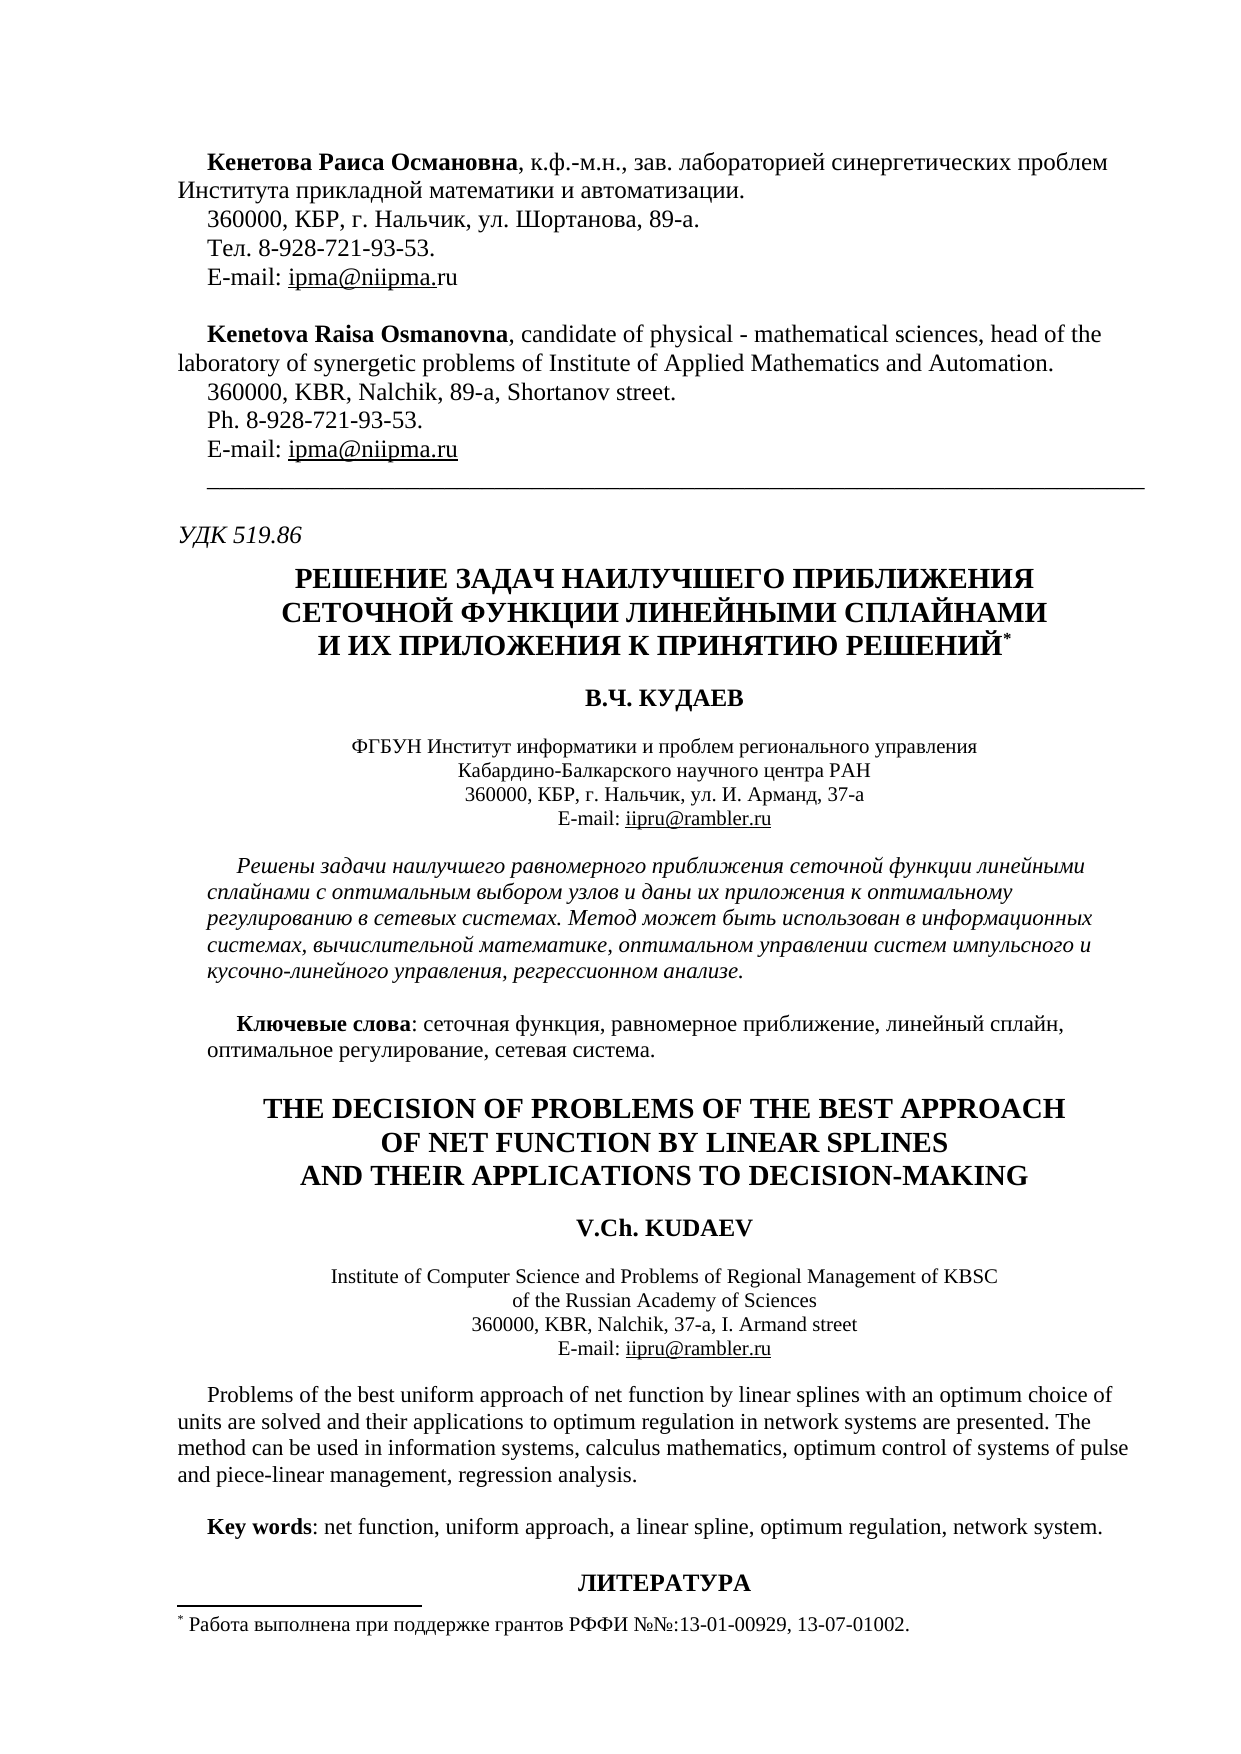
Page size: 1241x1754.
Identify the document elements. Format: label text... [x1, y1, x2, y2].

text V.Ch. Kudaev [177, 1213, 1152, 1242]
text Problems of the best uniform approach of net function by linear splines with an optimum choice of units are solved and their applications to optimum regulation in network systems are presented. The method can be used in information systems, calculus mathematics, optimum control of systems of pulse and piece-linear management, regression analysis. [177, 1382, 1152, 1487]
text of net function by linear splines [177, 1125, 1152, 1158]
text of the Russian Academy of Sciences [177, 1288, 1152, 1312]
text В.Ч. КУДАЕВ [177, 683, 1152, 712]
text Тел. 8-928-721-93-53. [177, 233, 1152, 262]
text Решены задачи наилучшего равномерного приближения сеточной функции линейными сплайнами с оптимальным выбором узлов и даны их приложения к оптимальному регулированию в сетевых системах. Метод может быть использован в информационных системах, вычислительной математике, оптимальном управлении систем импульсного и кусочно-линейного управления, регрессионном анализе. [207, 852, 1122, 983]
text 360000, КБР, г. Нальчик, ул. И. Арманд, 37-а [177, 782, 1152, 806]
text Key words: net function, uniform approach, a linear spline, optimum regulation, network system. [177, 1513, 1152, 1540]
text 360000, KBR, Nalchik, 37-a, I. Armand street [177, 1312, 1152, 1336]
text УДК 519.86 [177, 521, 1152, 549]
text and their appLICATIONS to DECISION-MAKING [177, 1158, 1152, 1192]
text e-mail: iipru@rambler.ru [177, 1336, 1152, 1360]
text E-mail: ipma@niipma.ru [177, 434, 1152, 463]
text The decision of problems of the best approach [177, 1091, 1152, 1125]
text Кенетова Раиса Османовна, к.ф.-м.н., зав. лабораторией синергетических проблем Института прикладной математики и автоматизации. [177, 147, 1152, 204]
text Kenetova Raisa Osmanovna, candidate of physical - mathematical sciences, head of the laboratory of synergetic problems of Institute of Applied Mathematics and Automation. [177, 319, 1152, 377]
text И ИХ ПРИЛОЖЕНИЯ К ПРИНЯТИЮ РЕШЕНИЙ [177, 628, 1152, 662]
text Кабардино-Балкарского научного центра РАН [177, 758, 1152, 782]
text e-mail: iipru@rambler.ru [177, 806, 1152, 830]
text E-mail: ipma@niipma.ru [177, 262, 1152, 291]
text Ph. 8-928-721-93-53. [177, 406, 1152, 434]
text РЕШЕНИЕ ЗАДАЧ НАИЛУЧШЕГО ПРИБЛИЖЕНИЯ [177, 561, 1152, 595]
text ЛИТЕРАТУРА [177, 1568, 1152, 1597]
text Ключевые слова: сеточная функция, равномерное приближение, линейный сплайн, оптимальное регулирование, сетевая система. [207, 1010, 1122, 1062]
text ___________________________________________________________________________ [177, 463, 1152, 492]
text ФГБУН Институт информатики и проблем регионального управления [177, 734, 1152, 758]
text 360000, KBR, Nalchik, 89-а, Shortanov street. [177, 377, 1152, 406]
text Institute of Computer Science and Problems of Regional Management of KBSC [177, 1264, 1152, 1288]
text СЕТОЧНОЙ ФУНКЦИИ ЛИНЕЙНЫМИ СПЛАЙНАМИ [177, 595, 1152, 628]
text 360000, КБР, г. Нальчик, ул. Шортанова, 89-а. [177, 204, 1152, 233]
